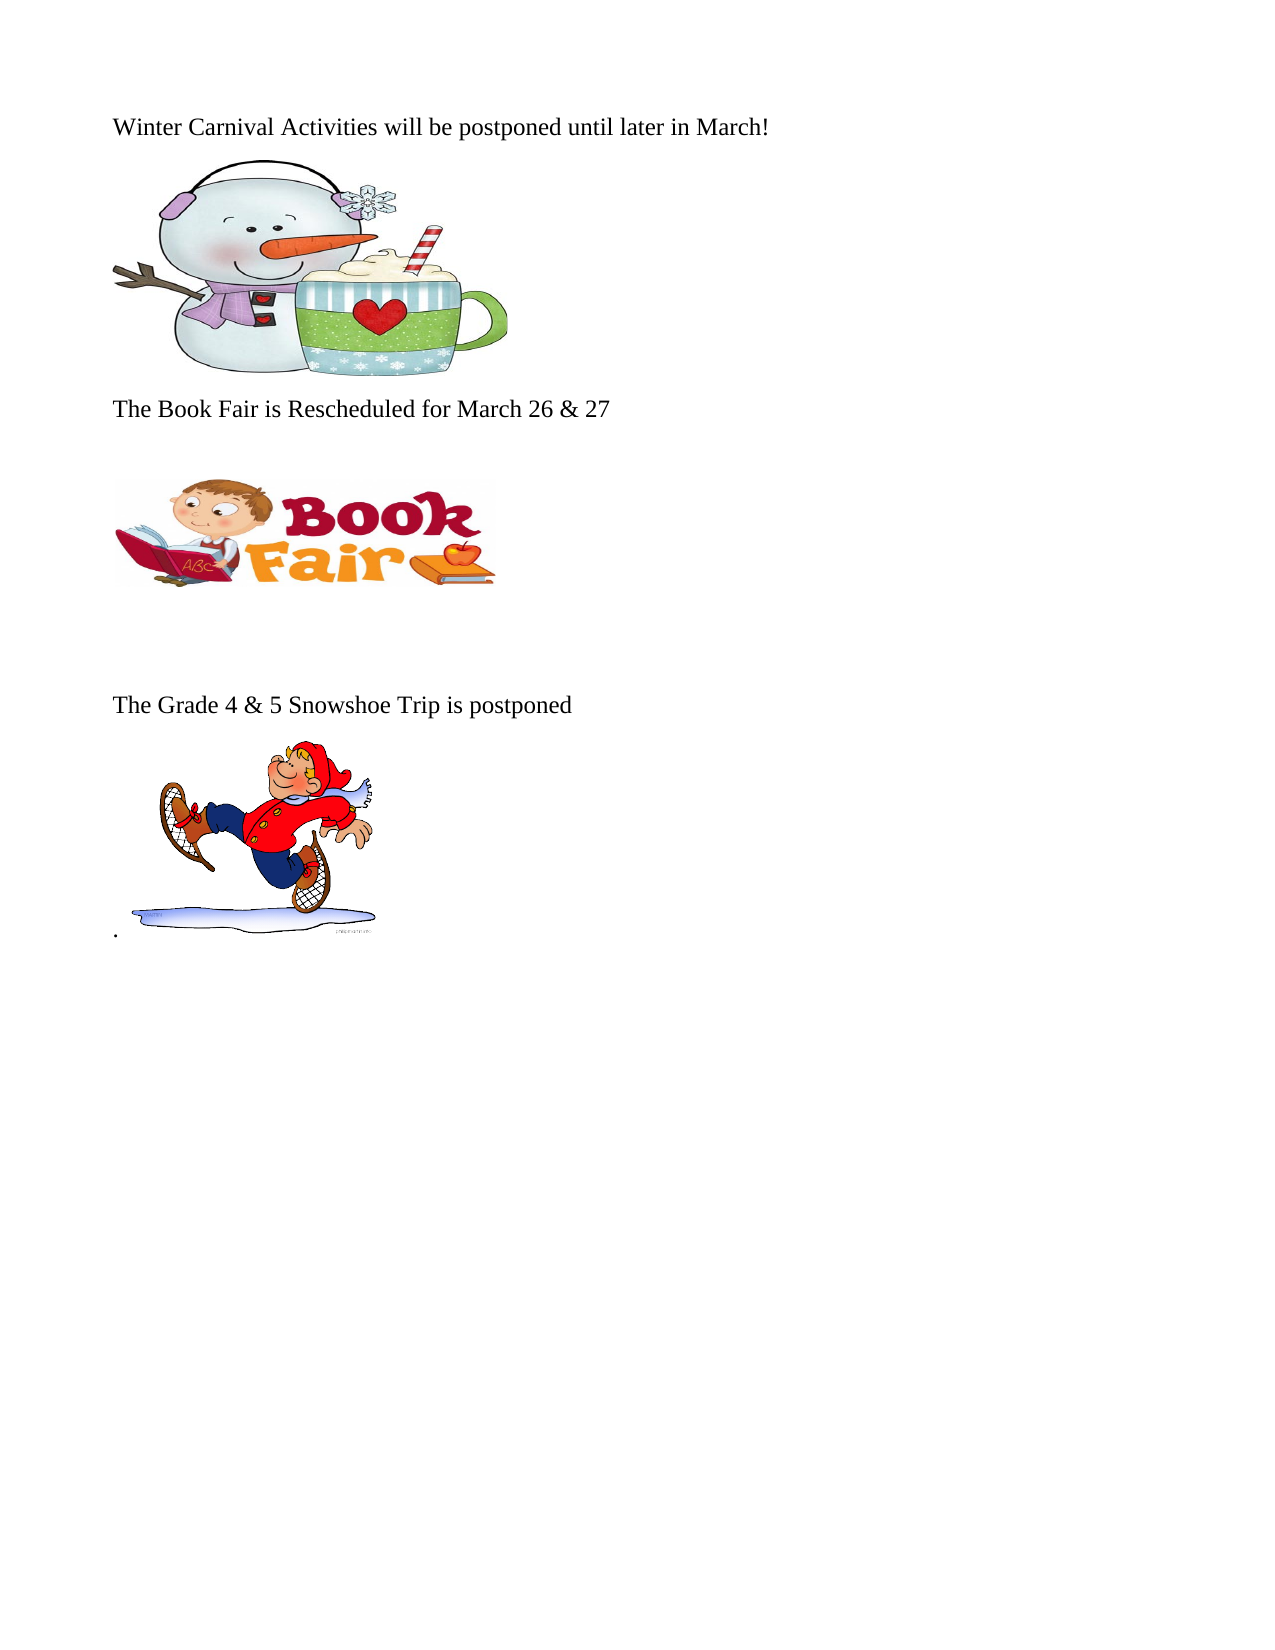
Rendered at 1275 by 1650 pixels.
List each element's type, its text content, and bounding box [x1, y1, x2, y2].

picture [125, 737, 383, 938]
text . [112, 737, 1162, 943]
text The Book Fair is Rescheduled for March 26 & 27 [112, 394, 1162, 423]
picture [112, 160, 508, 376]
text The Grade 4 & 5 Snowshoe Trip is postponed [112, 690, 1162, 718]
picture [112, 441, 505, 624]
text Winter Carnival Activities will be postponed until later in March! [112, 112, 1162, 141]
